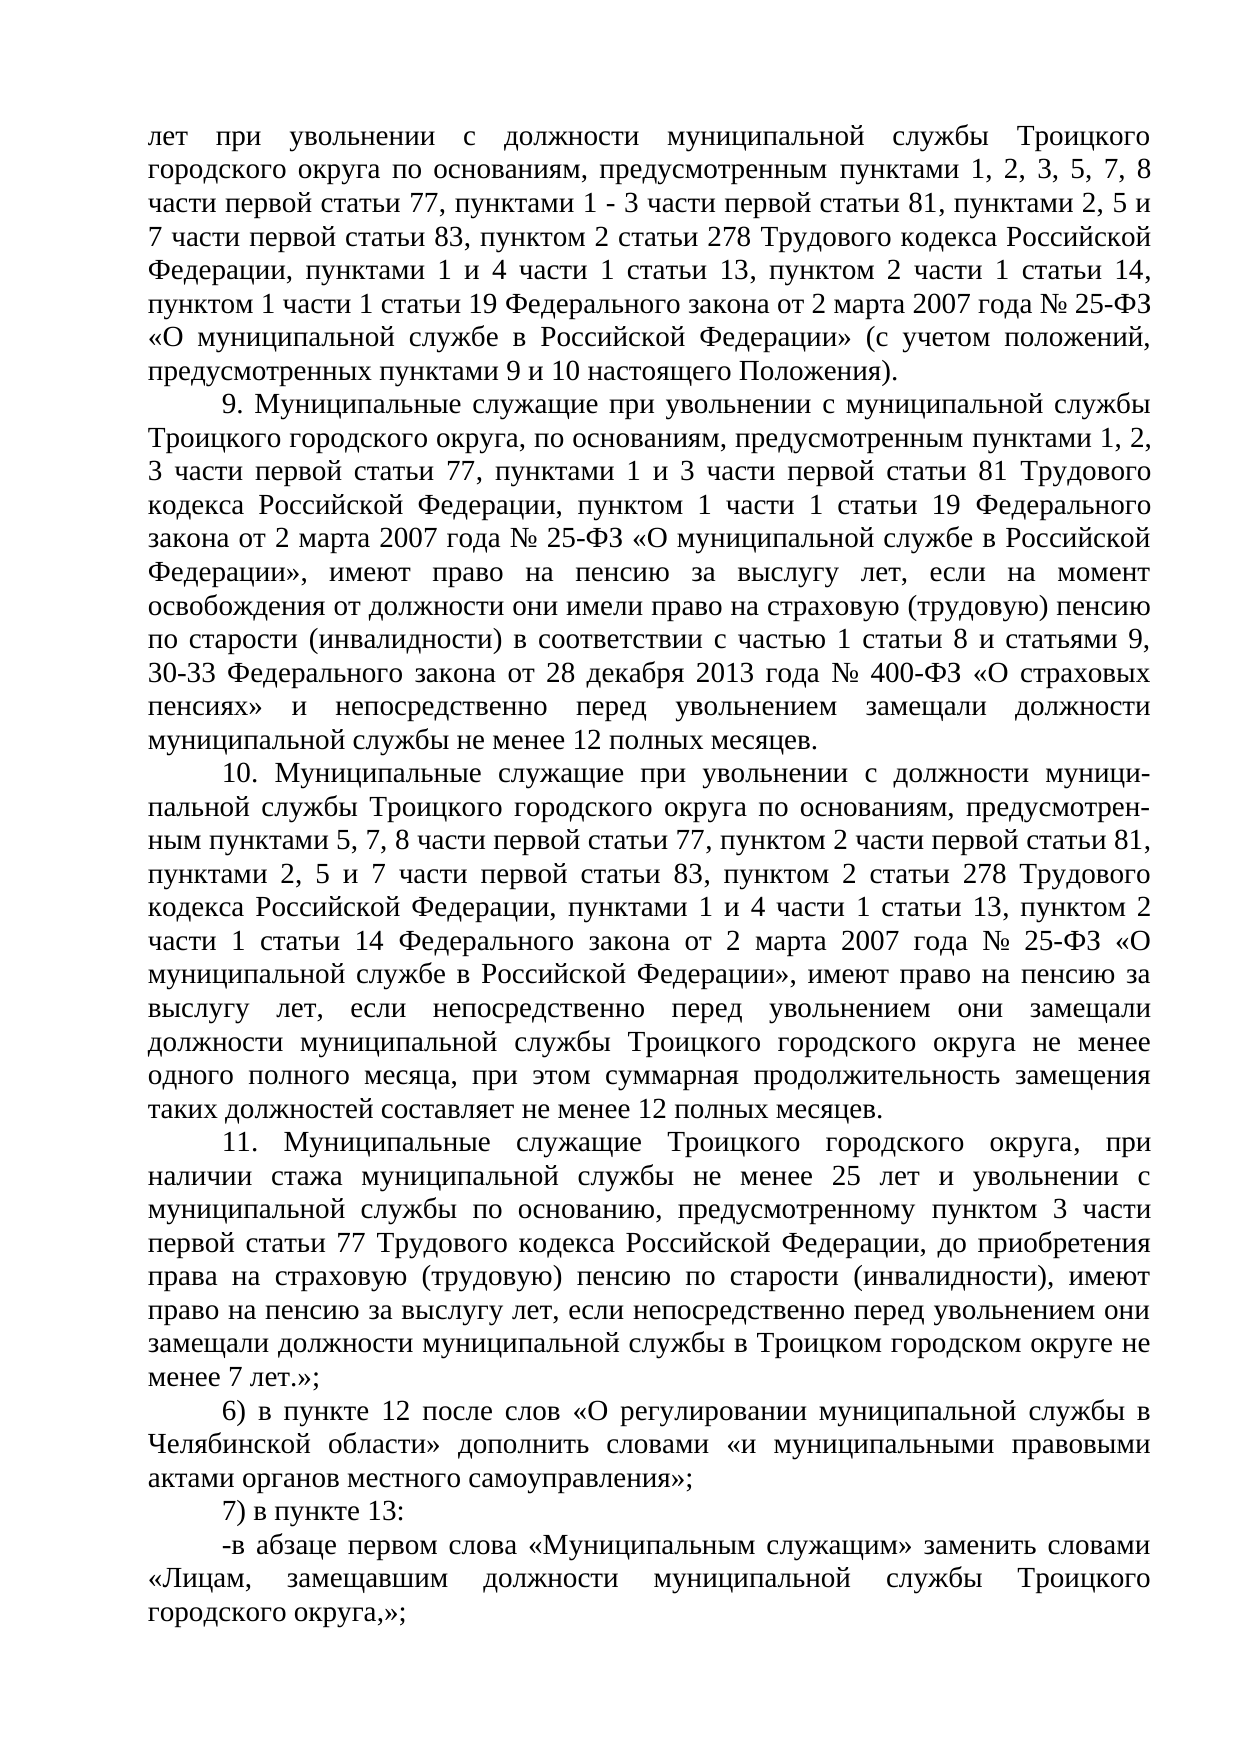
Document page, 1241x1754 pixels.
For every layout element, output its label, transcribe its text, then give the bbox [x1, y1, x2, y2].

text 7) в пункте 13: [148, 1493, 1152, 1527]
text -в абзаце первом слова «Муниципальным служащим» заменить словами «Лицам, замещавшим должности муниципальной службы Троицкого городского округа,»; [148, 1527, 1152, 1627]
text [148, 118, 1152, 386]
text 10. Муниципальные служащие при увольнении с должности муници-пальной службы Троицкого городского округа по основаниям, предусмотрен-ным пунктами 5, 7, 8 части первой статьи 77, пунктом 2 части первой статьи 81, пунктами 2, 5 и 7 части первой статьи 83, пунктом 2 статьи 278 Трудового кодекса Российской Федерации, пунктами 1 и 4 части 1 статьи 13, пунктом 2 части 1 статьи 14 Федерального закона от 2 марта 2007 года № 25-ФЗ «О муниципальной службе в Российской Федерации», имеют право на пенсию за выслугу лет, если непосредственно перед увольнением они замещали должности муниципальной службы Троицкого городского округа не менее одного полного месяца, при этом суммарная продолжительность замещения таких должностей составляет не менее 12 полных месяцев. [148, 755, 1152, 1124]
text 11. Муниципальные служащие Троицкого городского округа, при наличии стажа муниципальной службы не менее 25 лет и увольнении с муниципальной службы по основанию, предусмотренному пунктом 3 части первой статьи 77 Трудового кодекса Российской Федерации, до приобретения права на страховую (трудовую) пенсию по старости (инвалидности), имеют право на пенсию за выслугу лет, если непосредственно перед увольнением они замещали должности муниципальной службы в Троицком городском округе не менее 7 лет.»; [148, 1124, 1152, 1393]
text 9. Муниципальные служащие при увольнении с муниципальной службы Троицкого городского округа, по основаниям, предусмотренным пунктами 1, 2, 3 части первой статьи 77, пунктами 1 и 3 части первой статьи 81 Трудового кодекса Российской Федерации, пунктом 1 части 1 статьи 19 Федерального закона от 2 марта 2007 года № 25-ФЗ «О муниципальной службе в Российской Федерации», имеют право на пенсию за выслугу лет, если на момент освобождения от должности они имели право на страховую (трудовую) пенсию по старости (инвалидности) в соответствии с частью 1 статьи 8 и статьями 9, 30-33 Федерального закона от 28 декабря 2013 года № 400-ФЗ «О страховых пенсиях» и непосредственно перед увольнением замещали должности муниципальной службы не менее 12 полных месяцев. [148, 386, 1152, 755]
text 6) в пункте 12 после слов «О регулировании муниципальной службы в Челябинской области» дополнить словами «и муниципальными правовыми актами органов местного самоуправления»; [148, 1393, 1152, 1493]
